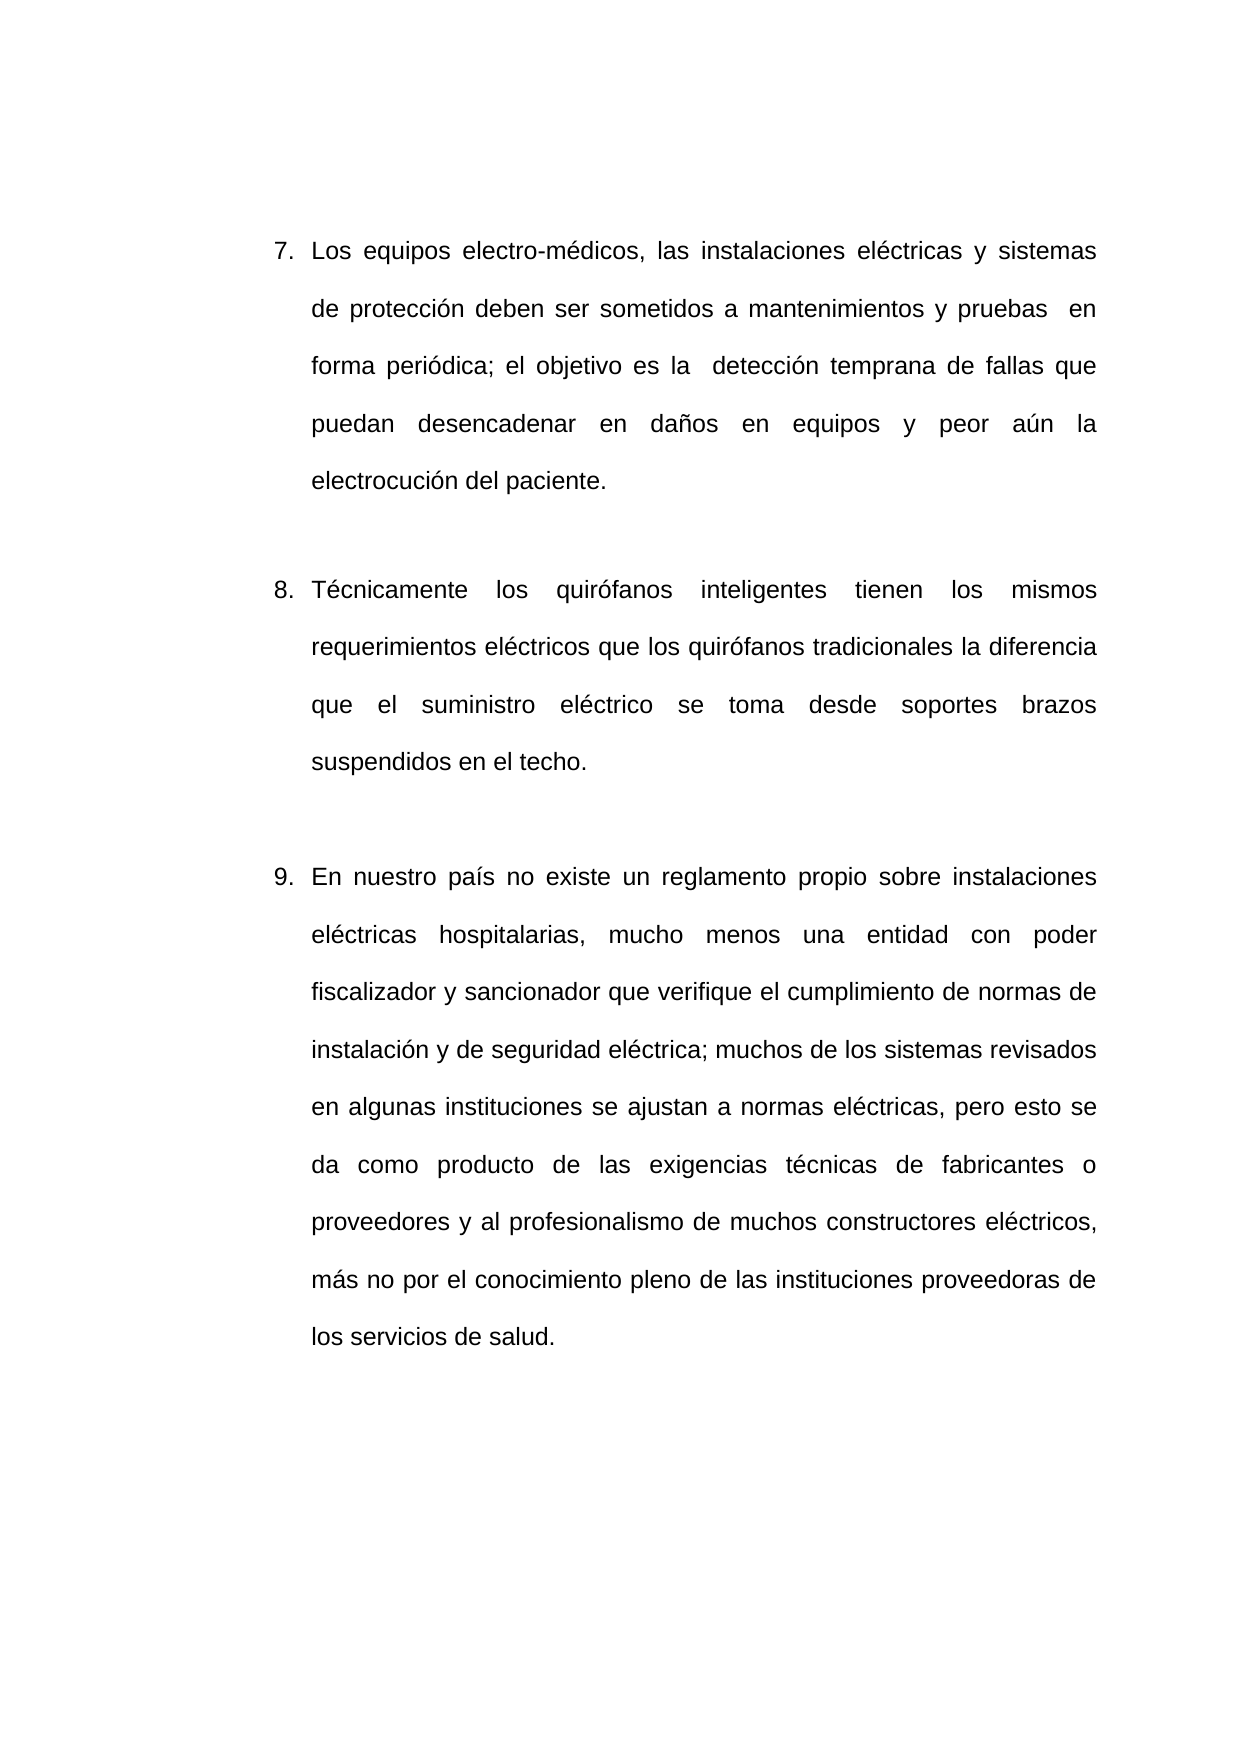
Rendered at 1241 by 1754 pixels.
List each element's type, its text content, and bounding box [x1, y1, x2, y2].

list Técnicamente los quirófanos inteligentes tienen los mismos requerimientos eléctricos que los quirófanos tradicionales la diferencia que el suministro eléctrico se toma desde soportes brazos suspendidos en el techo. [274, 575, 1098, 776]
list En nuestro país no existe un reglamento propio sobre instalaciones eléctricas hospitalarias, mucho menos una entidad con poder fiscalizador y sancionador que verifique el cumplimiento de normas de instalación y de seguridad eléctrica; muchos de los sistemas revisados en algunas instituciones se ajustan a normas eléctricas, pero esto se da como producto de las exigencias técnicas de fabricantes o proveedores y al profesionalismo de muchos constructores eléctricos, más no por el conocimiento pleno de las instituciones proveedoras de los servicios de salud. [274, 862, 1098, 1351]
list Los equipos electro-médicos, las instalaciones eléctricas y sistemas de protección deben ser sometidos a mantenimientos y pruebas en forma periódica; el objetivo es la detección temprana de fallas que puedan desencadenar en daños en equipos y peor aún la electrocución del paciente. [274, 236, 1098, 495]
